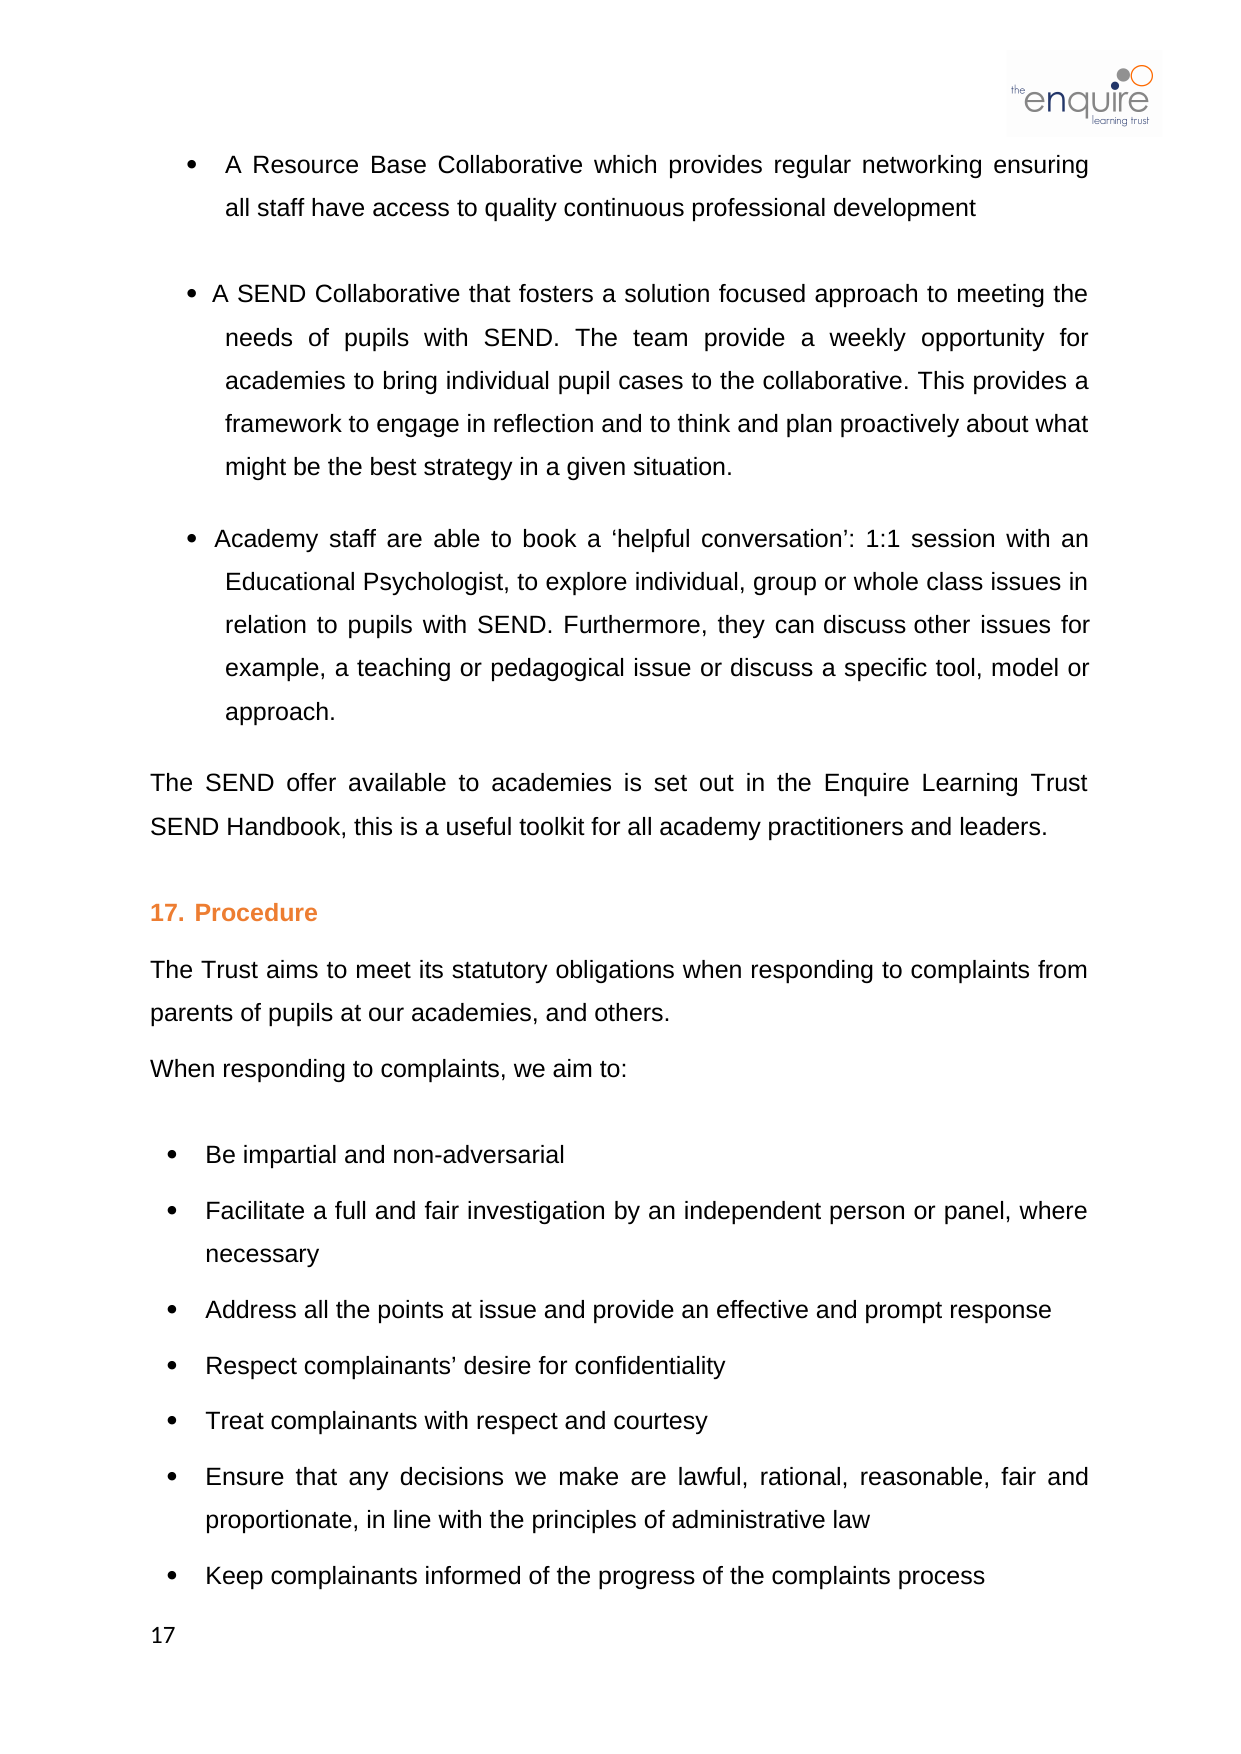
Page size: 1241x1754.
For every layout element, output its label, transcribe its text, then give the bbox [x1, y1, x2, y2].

list Ensure that any decisions we make are lawful, rational, reasonable, fair and proportionate, in line with the principles of administrative law [168, 1462, 1090, 1534]
text When responding to complaints, we aim to: [150, 1054, 1090, 1083]
picture [1006, 50, 1163, 137]
list Keep complainants informed of the progress of the complaints process [168, 1561, 1090, 1590]
list A SEND Collaborative that fosters a solution focused approach to meeting the needs of pupils with SEND. The team provide a weekly opportunity for academies to bring individual pupil cases to the collaborative. This provides a framework to engage in reflection and to think and plan proactively about what might be the best strategy in a given situation. [187, 279, 1090, 481]
list Be impartial and non-adversarial [168, 1140, 1090, 1169]
list Respect complainants’ desire for confidentiality [168, 1351, 1090, 1379]
text The SEND offer available to academies is set out in the Enquire Learning Trust SEND Handbook, this is a useful toolkit for all academy practitioners and leaders. [150, 768, 1090, 840]
list Facilitate a full and fair investigation by an independent person or panel, where necessary [168, 1196, 1090, 1268]
text The Trust aims to meet its statutory obligations when responding to complaints from parents of pupils at our academies, and others. [150, 955, 1090, 1027]
list Address all the points at issue and provide an effective and prompt response [168, 1295, 1090, 1324]
list Procedure [150, 898, 1090, 927]
list Treat complainants with respect and courtesy [168, 1406, 1090, 1435]
list A Resource Base Collaborative which provides regular networking ensuring all staff have access to quality continuous professional development [187, 150, 1090, 222]
list Academy staff are able to book a ‘helpful conversation’: 1:1 session with an Educational Psychologist, to explore individual, group or whole class issues in relation to pupils with SEND. Furthermore, they can discuss other issues for example, a teaching or pedagogical issue or discuss a specific tool, model or approach. [187, 524, 1090, 725]
